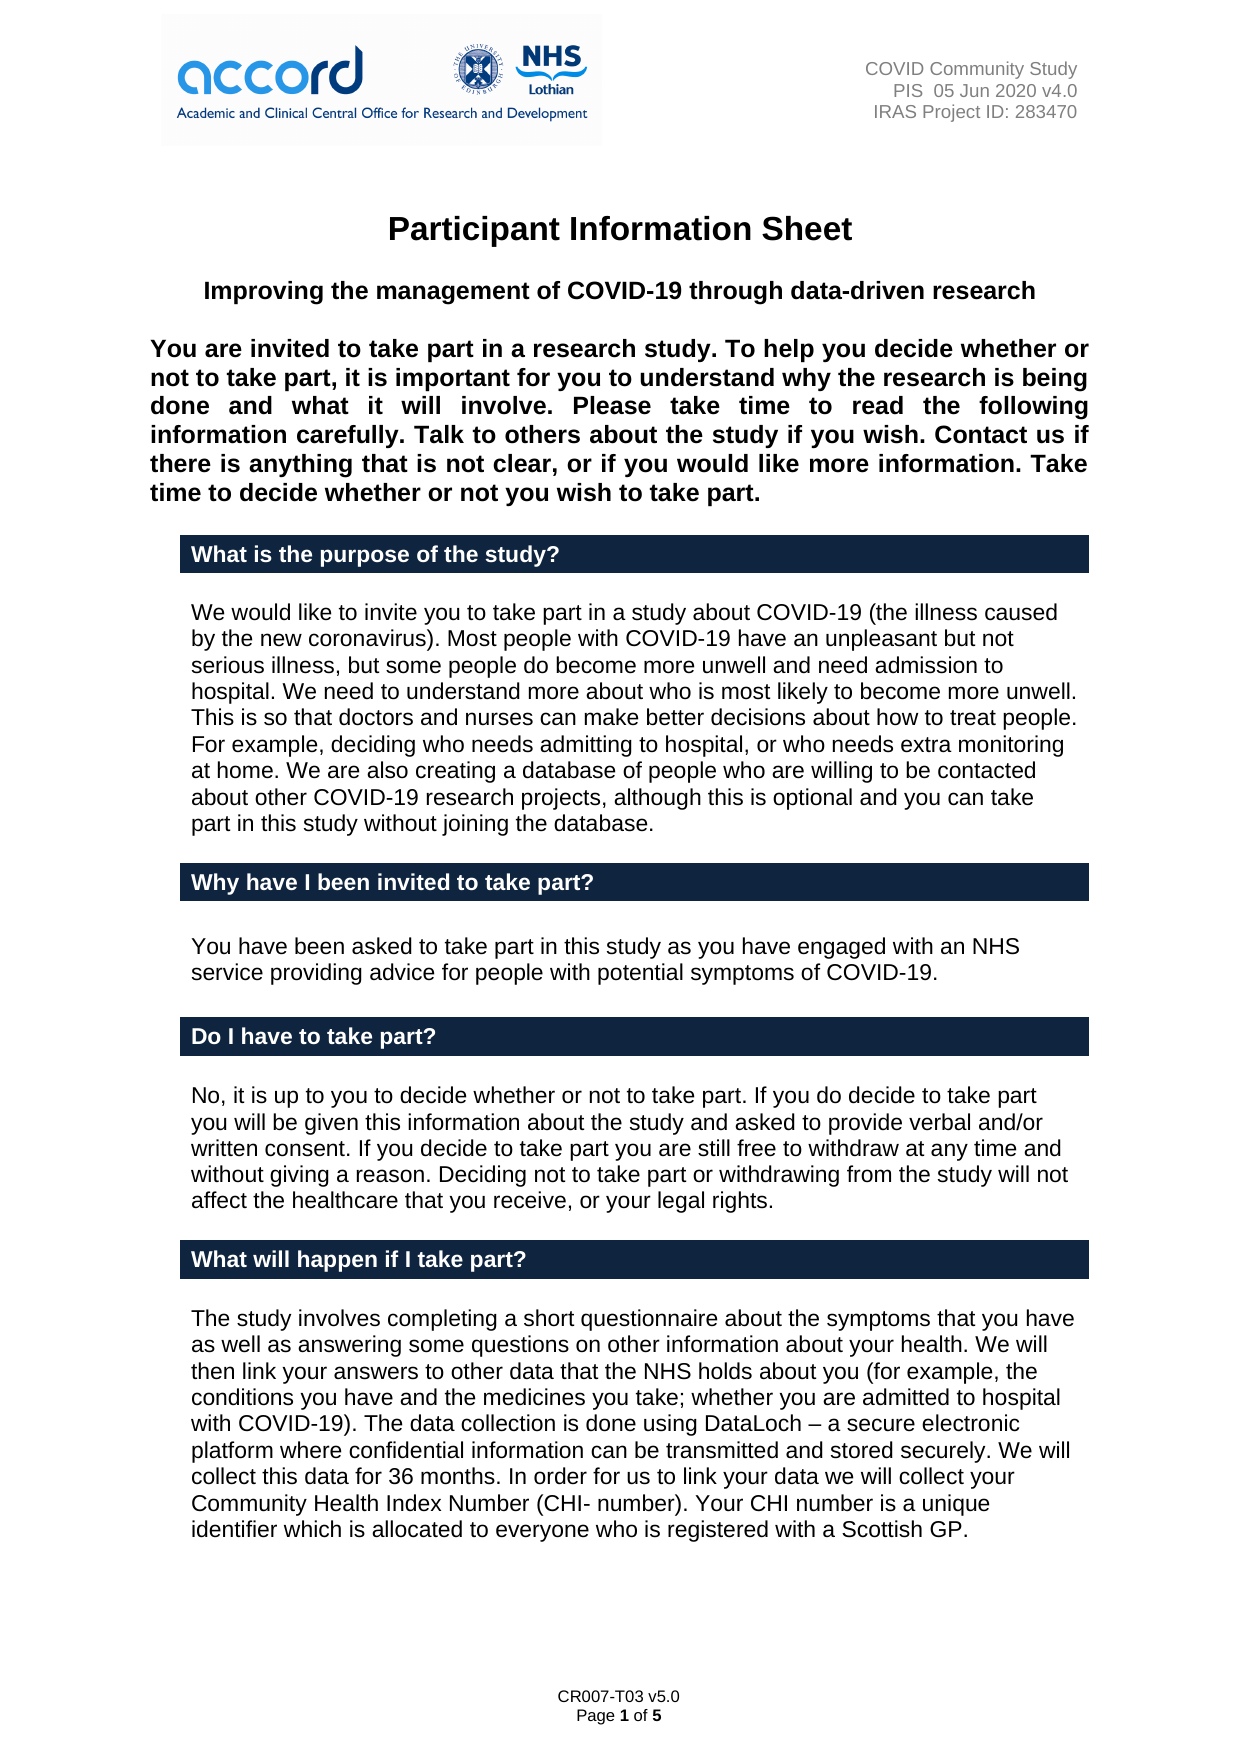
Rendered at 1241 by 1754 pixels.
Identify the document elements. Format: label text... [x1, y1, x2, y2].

table_cell We would like to invite you to take part in a study about COVID-19 (the illness caused by the new coronavirus). Most people with COVID-19 have an unpleasant but not serious illness, but some people do become more unwell and need admission to hospital. We need to understand more about who is most likely to become more unwell. This is so that doctors and nurses can make better decisions about how to treat people. For example, deciding who needs admitting to hospital, or who needs extra monitoring at home. We are also creating a database of people who are willing to be contacted about other COVID-19 research projects, although this is optional and you can take part in this study without joining the database. [180, 573, 1089, 862]
table_cell What will happen if I take part? [180, 1240, 1089, 1279]
table_cell No, it is up to you to decide whether or not to take part. If you do decide to take part you will be given this information about the study and asked to provide verbal and/or written consent. If you decide to take part you are still free to withdraw at any time and without giving a reason. Deciding not to take part or withdrawing from the study will not affect the healthcare that you receive, or your legal rights. [180, 1056, 1089, 1240]
text You are invited to take part in a research study. To help you decide whether or not to take part, it is important for you to understand why the research is being done and what it will involve. Please take time to read the following information carefully. Talk to others about the study if you wish. Contact us if there is anything that is not clear, or if you would like more information. Take time to decide whether or not you wish to take part. [150, 334, 1090, 506]
text Improving the management of COVID-19 through data-driven research [150, 276, 1090, 305]
picture [161, 14, 602, 146]
table_cell You have been asked to take part in this study as you have engaged with an NHS service providing advice for people with potential symptoms of COVID-19. [180, 901, 1089, 1017]
table_header What is the purpose of the study? [180, 535, 1089, 573]
table_cell Why have I been invited to take part? [180, 863, 1089, 901]
text Participant Information Sheet [150, 209, 1090, 248]
table_cell Do I have to take part? [180, 1017, 1089, 1056]
